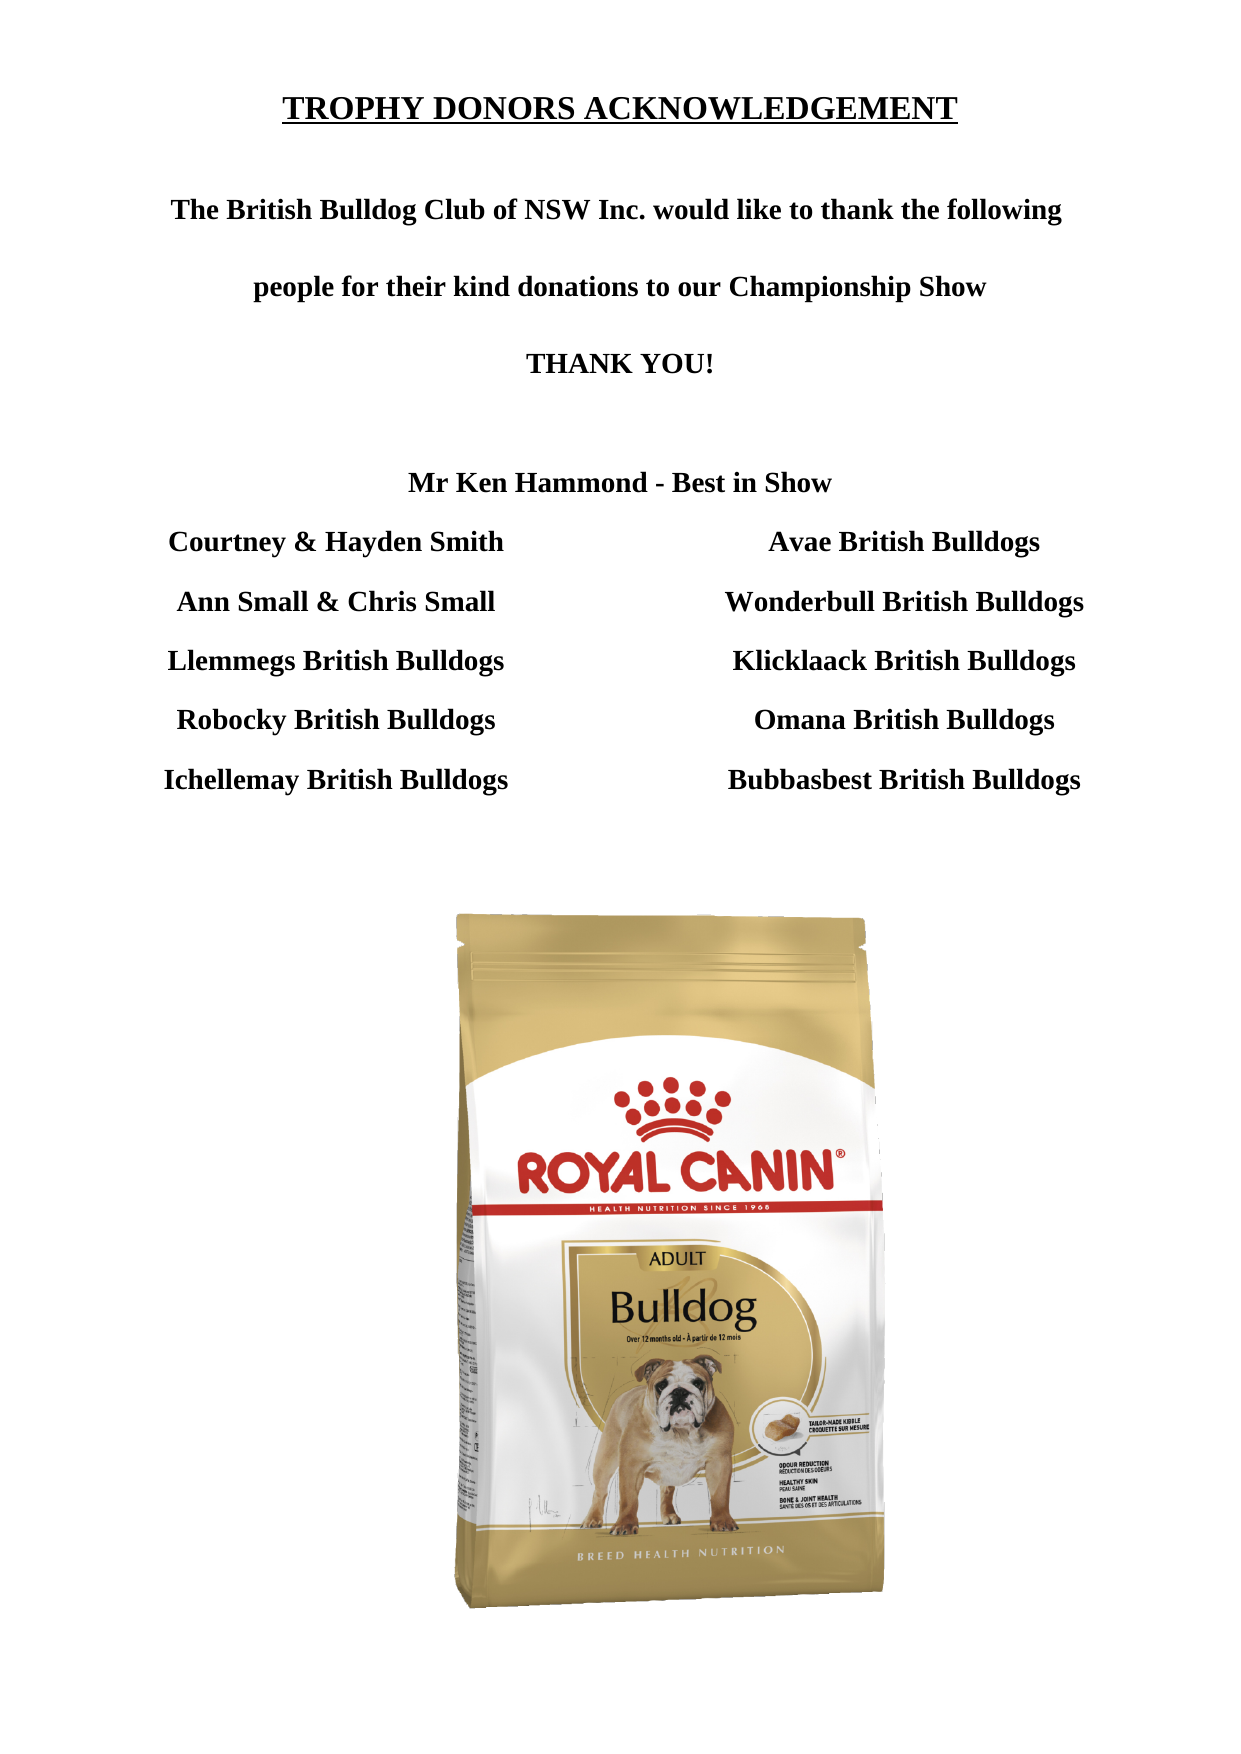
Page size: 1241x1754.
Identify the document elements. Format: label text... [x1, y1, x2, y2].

text Mr Ken Hammond - Best in Show [89, 465, 1152, 498]
picture [305, 896, 1034, 1625]
text Robocky British Bulldogs [89, 702, 583, 736]
text Ann Small & Chris Small [89, 584, 583, 617]
text The British Bulldog Club of NSW Inc. would like to thank the following people for their kind donations to our Championship Show THANK YOU! [89, 153, 1152, 380]
text Klicklaack British Bulldogs [657, 643, 1152, 677]
text Courtney & Hayden Smith [89, 524, 583, 558]
text Ichellemay British Bulldogs [89, 762, 583, 795]
text Wonderbull British Bulldogs [657, 584, 1152, 617]
text TROPHY DONORS ACKNOWLEDGEMENT [89, 89, 1152, 127]
text Omana British Bulldogs [657, 702, 1152, 736]
text Bubbasbest British Bulldogs [657, 762, 1152, 795]
text Llemmegs British Bulldogs [89, 643, 583, 677]
text Avae British Bulldogs [657, 524, 1152, 558]
